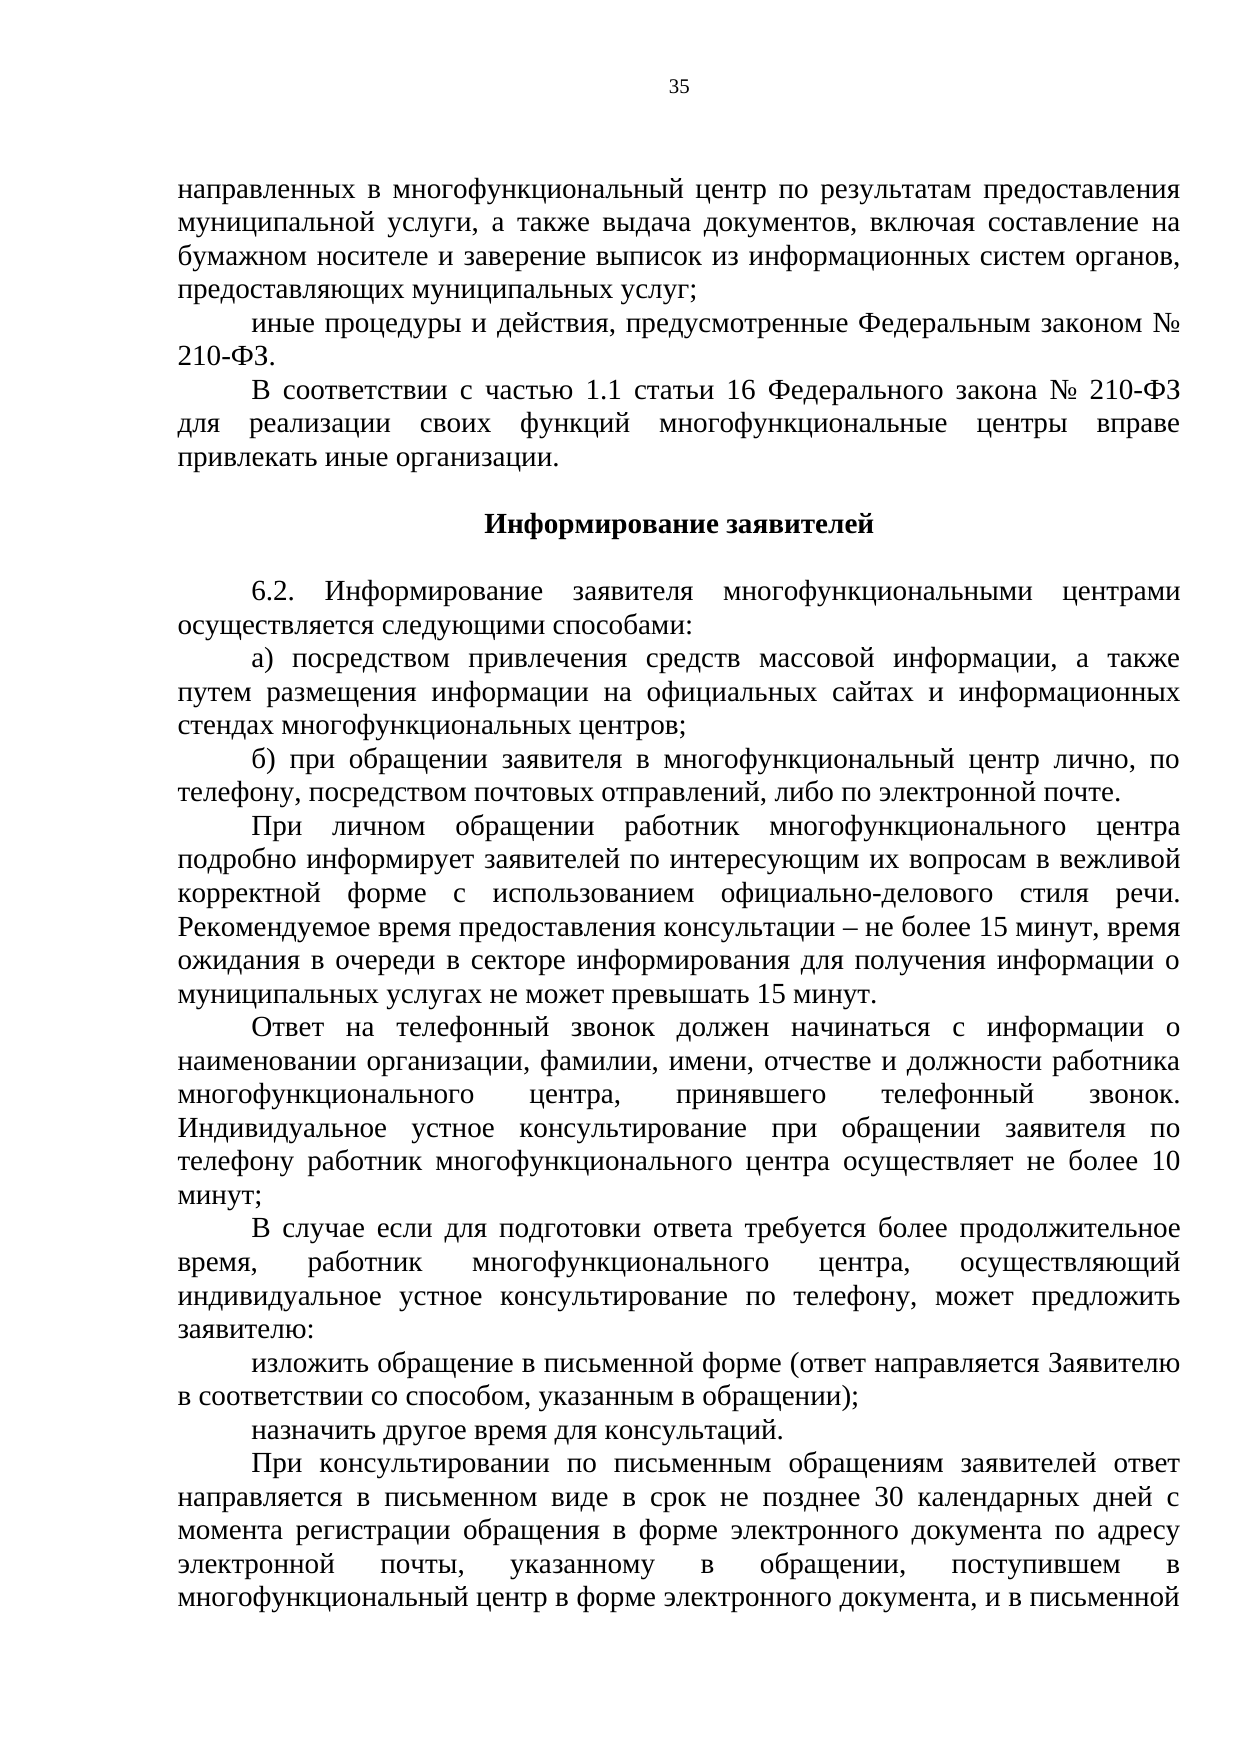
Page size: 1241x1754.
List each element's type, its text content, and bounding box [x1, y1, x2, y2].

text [177, 1445, 1181, 1613]
text иные процедуры и действия, предусмотренные Федеральным законом № 210-ФЗ. [177, 305, 1181, 372]
text б) при обращении заявителя в многофункциональный центр лично, по телефону, посредством почтовых отправлений, либо по электронной почте. [177, 741, 1181, 808]
text 6.2. Информирование заявителя многофункциональными центрами осуществляется следующими способами: [177, 573, 1181, 640]
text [177, 171, 1181, 305]
text В соответствии с частью 1.1 статьи 16 Федерального закона № 210-ФЗ для реализации своих функций многофункциональные центры вправе привлекать иные организации. [177, 372, 1181, 473]
text назначить другое время для консультаций. [177, 1412, 1181, 1445]
text Ответ на телефонный звонок должен начинаться с информации о наименовании организации, фамилии, имени, отчестве и должности работника многофункционального центра, принявшего телефонный звонок. Индивидуальное устное консультирование при обращении заявителя по телефону работник многофункционального центра осуществляет не более 10 минут; [177, 1009, 1181, 1211]
text изложить обращение в письменной форме (ответ направляется Заявителю в соответствии со способом, указанным в обращении); [177, 1345, 1181, 1412]
text При личном обращении работник многофункционального центра подробно информирует заявителей по интересующим их вопросам в вежливой корректной форме с использованием официально-делового стиля речи. Рекомендуемое время предоставления консультации – не более 15 минут, время ожидания в очереди в секторе информирования для получения информации о муниципальных услугах не может превышать 15 минут. [177, 808, 1181, 1009]
text а) посредством привлечения средств массовой информации, а также путем размещения информации на официальных сайтах и информационных стендах многофункциональных центров; [177, 640, 1181, 741]
text В случае если для подготовки ответа требуется более продолжительное время, работник многофункционального центра, осуществляющий индивидуальное устное консультирование по телефону, может предложить заявителю: [177, 1211, 1181, 1345]
text Информирование заявителей [177, 506, 1181, 540]
